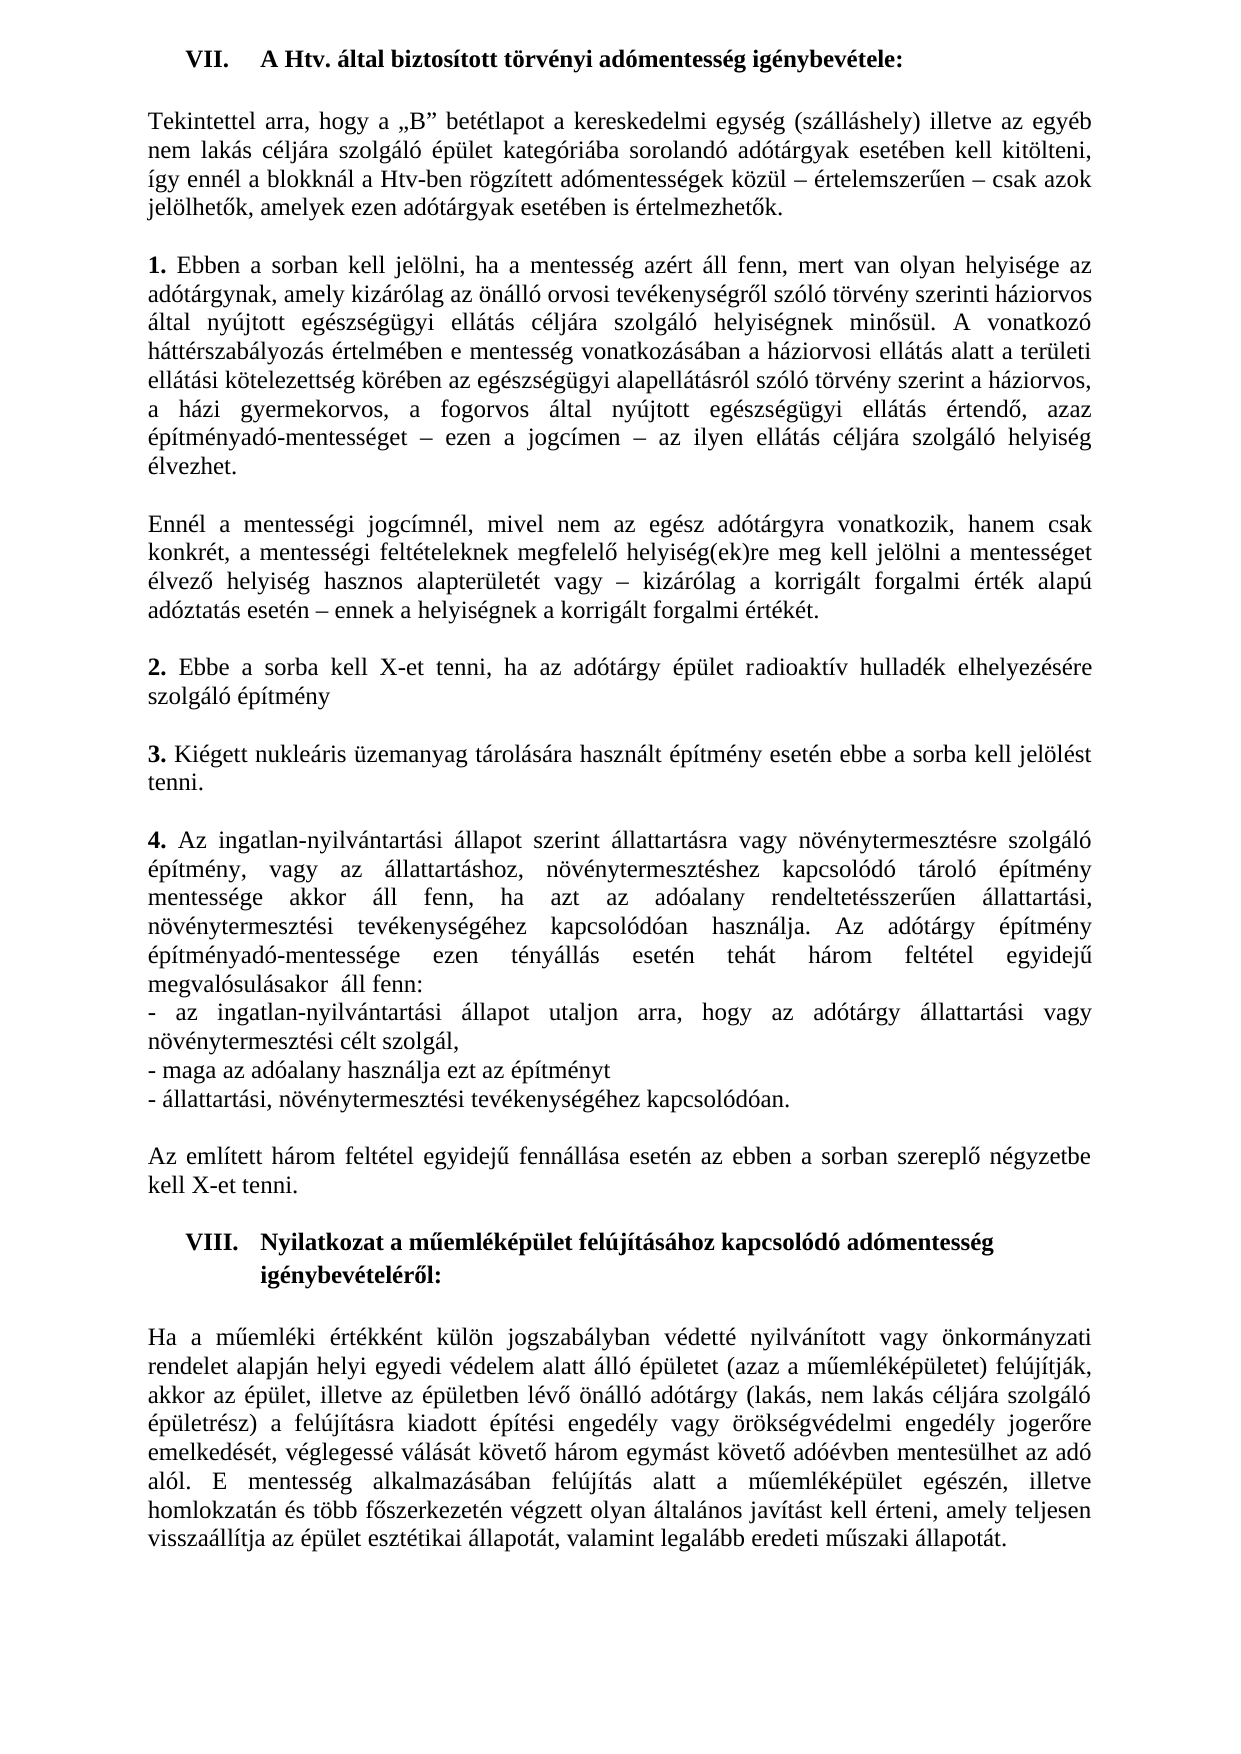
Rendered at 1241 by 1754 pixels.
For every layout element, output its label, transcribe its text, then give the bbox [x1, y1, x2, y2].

text 1. Ebben a sorban kell jelölni, ha a mentesség azért áll fenn, mert van olyan helyisége az adótárgynak, amely kizárólag az önálló orvosi tevékenységről szóló törvény szerinti háziorvos által nyújtott egészségügyi ellátás céljára szolgáló helyiségnek minősül. A vonatkozó háttérszabályozás értelmében e mentesség vonatkozásában a háziorvosi ellátás alatt a területi ellátási kötelezettség körében az egészségügyi alapellátásról szóló törvény szerint a háziorvos, a házi gyermekorvos, a fogorvos által nyújtott egészségügyi ellátás értendő, azaz építményadó-mentességet – ezen a jogcímen – az ilyen ellátás céljára szolgáló helyiség élvezhet. [148, 250, 1093, 480]
text Ha a műemléki értékként külön jogszabályban védetté nyilvánított vagy önkormányzati rendelet alapján helyi egyedi védelem alatt álló épületet (azaz a műemléképületet) felújítják, akkor az épület, illetve az épületben lévő önálló adótárgy (lakás, nem lakás céljára szolgáló épületrész) a felújításra kiadott építési engedély vagy örökségvédelmi engedély jogerőre emelkedését, véglegessé válását követő három egymást követő adóévben mentesülhet az adó alól. E mentesség alkalmazásában felújítás alatt a műemléképület egészén, illetve homlokzatán és több főszerkezetén végzett olyan általános javítást kell érteni, amely teljesen visszaállítja az épület esztétikai állapotát, valamint legalább eredeti műszaki állapotát. [148, 1322, 1093, 1552]
text - maga az adóalany használja ezt az építményt [148, 1055, 1093, 1084]
text - az ingatlan-nyilvántartási állapot utaljon arra, hogy az adótárgy állattartási vagy növénytermesztési célt szolgál, [148, 997, 1093, 1055]
text Tekintettel arra, hogy a „B” betétlapot a kereskedelmi egység (szálláshely) illetve az egyéb nem lakás céljára szolgáló épület kategóriába sorolandó adótárgyak esetében kell kitölteni, így ennél a blokknál a Htv-ben rögzített adómentességek közül – értelemszerűen – csak azok jelölhetők, amelyek ezen adótárgyak esetében is értelmezhetők. [148, 106, 1093, 221]
list Nyilatkozat a műemléképület felújításához kapcsolódó adómentesség igénybevételéről: [185, 1227, 1093, 1289]
text 4. Az ingatlan-nyilvántartási állapot szerint állattartásra vagy növénytermesztésre szolgáló építmény, vagy az állattartáshoz, növénytermesztéshez kapcsolódó tároló építmény mentessége akkor áll fenn, ha azt az adóalany rendeltetésszerűen állattartási, növénytermesztési tevékenységéhez kapcsolódóan használja. Az adótárgy építmény építményadó-mentessége ezen tényállás esetén tehát három feltétel egyidejű megvalósulásakor áll fenn: [148, 825, 1093, 997]
text 2. Ebbe a sorba kell X-et tenni, ha az adótárgy épület radioaktív hulladék elhelyezésére szolgáló építmény [148, 652, 1093, 710]
text 3. Kiégett nukleáris üzemanyag tárolására használt építmény esetén ebbe a sorba kell jelölést tenni. [148, 739, 1093, 796]
text Az említett három feltétel egyidejű fennállása esetén az ebben a sorban szereplő négyzetbe kell X-et tenni. [148, 1141, 1093, 1199]
list A Htv. által biztosított törvényi adómentesség igénybevétele: [185, 44, 1093, 73]
text Ennél a mentességi jogcímnél, mivel nem az egész adótárgyra vonatkozik, hanem csak konkrét, a mentességi feltételeknek megfelelő helyiség(ek)re meg kell jelölni a mentességet élvező helyiség hasznos alapterületét vagy – kizárólag a korrigált forgalmi érték alapú adóztatás esetén – ennek a helyiségnek a korrigált forgalmi értékét. [148, 509, 1093, 624]
text - állattartási, növénytermesztési tevékenységéhez kapcsolódóan. [148, 1084, 1093, 1112]
